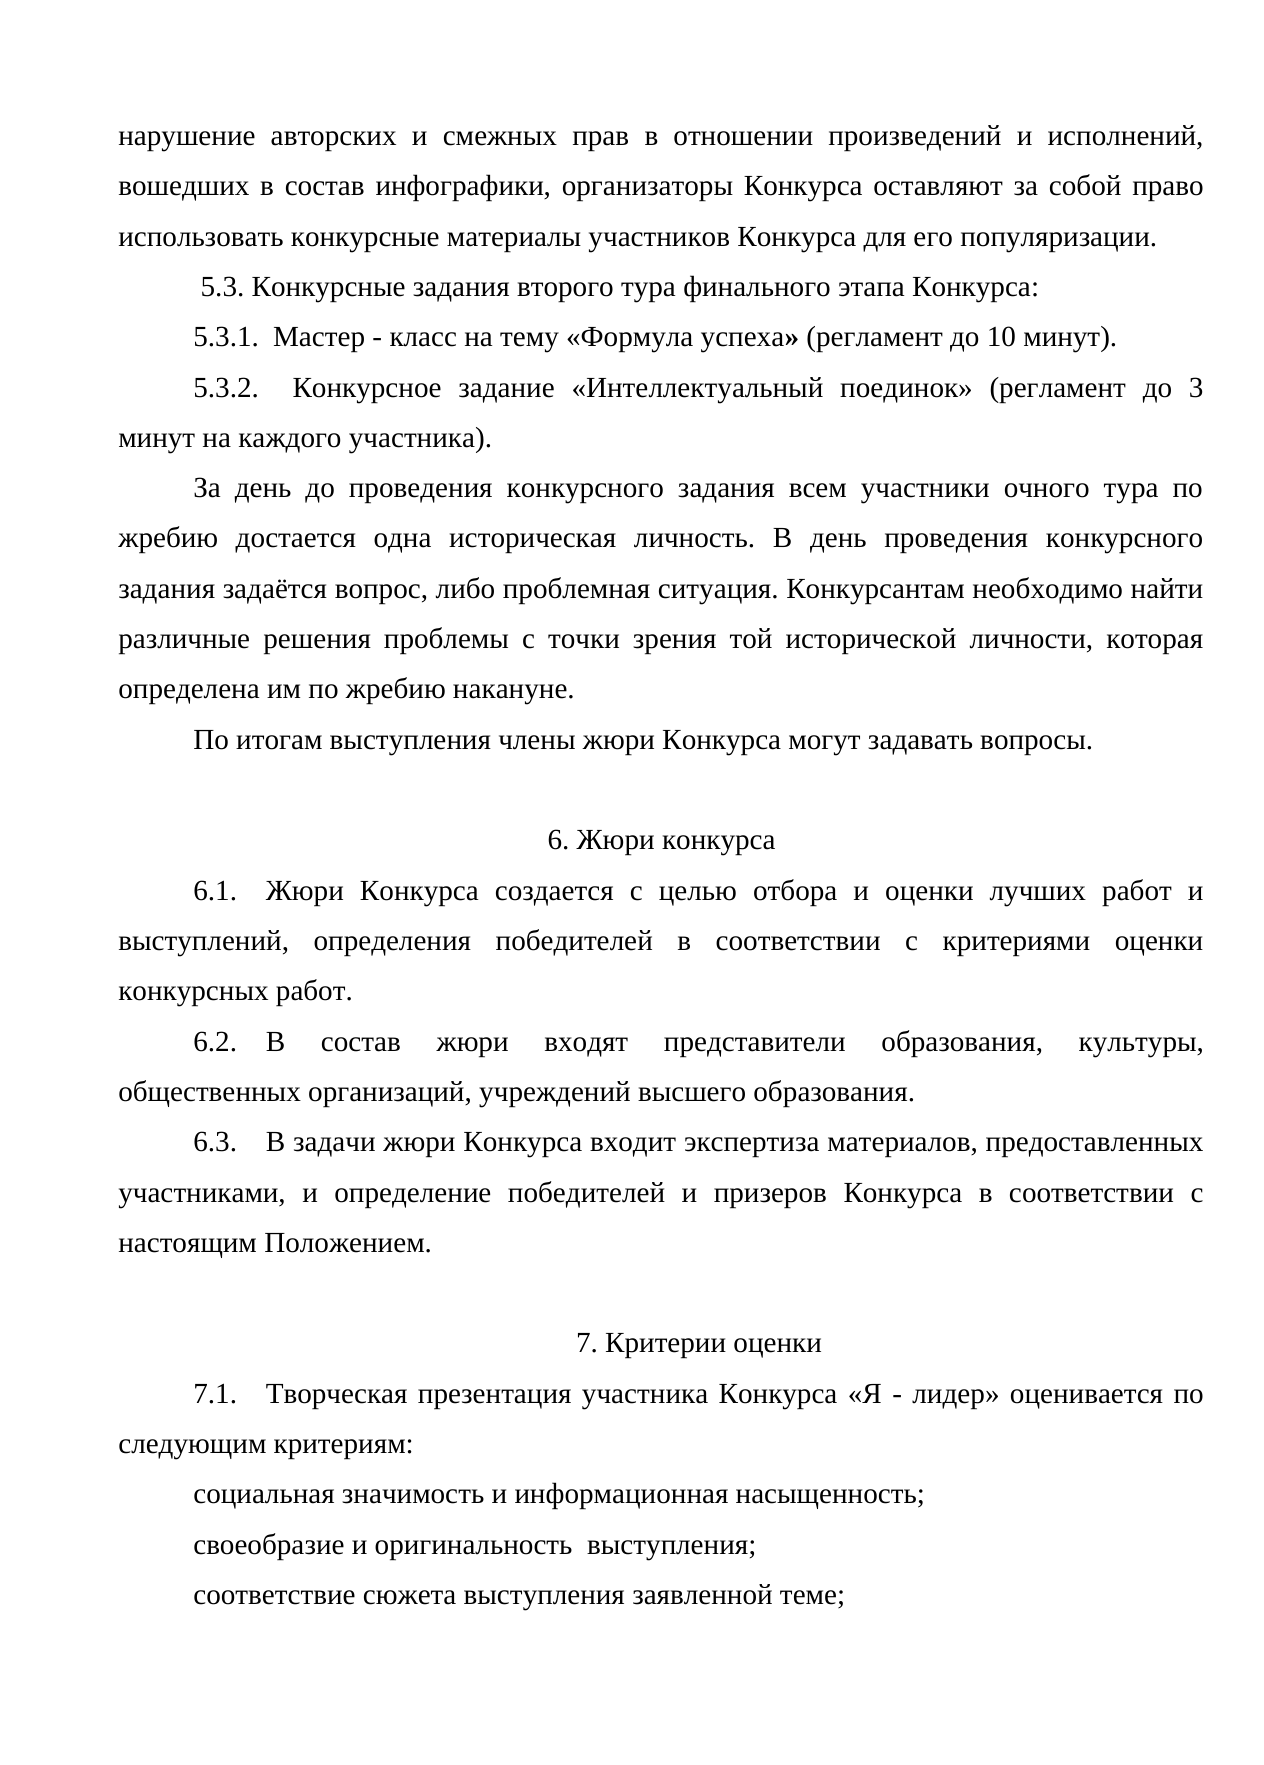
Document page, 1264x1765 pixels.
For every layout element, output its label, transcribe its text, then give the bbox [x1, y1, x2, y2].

text своеобразие и оригинальность выступления; [118, 1527, 1204, 1560]
text За день до проведения конкурсного задания всем участники очного тура по жребию достается одна историческая личность. В день проведения конкурсного задания задаётся вопрос, либо проблемная ситуация. Конкурсантам необходимо найти различные решения проблемы с точки зрения той исторической личности, которая определена им по жребию накануне. [118, 470, 1204, 705]
text 5.3. Конкурсные задания второго тура финального этапа Конкурса: [118, 269, 1204, 303]
text 5.3.1. Мастер - класс на тему «Формула успеха» (регламент до 10 минут). [118, 319, 1204, 353]
text 7. Критерии оценки [118, 1326, 1204, 1359]
text 6. Жюри конкурса [118, 822, 1204, 856]
text 6.3. В задачи жюри Конкурса входит экспертиза материалов, предоставленных участниками, и определение победителей и призеров Конкурса в соответствии с настоящим Положением. [118, 1124, 1204, 1258]
text социальная значимость и информационная насыщенность; [118, 1477, 1204, 1510]
text 6.2. В состав жюри входят представители образования, культуры, общественных организаций, учреждений высшего образования. [118, 1024, 1204, 1108]
text соответствие сюжета выступления заявленной теме; [118, 1577, 1204, 1611]
text 7.1. Творческая презентация участника Конкурса «Я - лидер» оценивается по следующим критериям: [118, 1376, 1204, 1460]
text 6.1. Жюри Конкурса создается с целью отбора и оценки лучших работ и выступлений, определения победителей в соответствии с критериями оценки конкурсных работ. [118, 873, 1204, 1007]
text По итогам выступления члены жюри Конкурса могут задавать вопросы. [118, 722, 1204, 755]
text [118, 118, 1204, 252]
text 5.3.2. Конкурсное задание «Интеллектуальный поединок» (регламент до 3 минут на каждого участника). [118, 370, 1204, 453]
